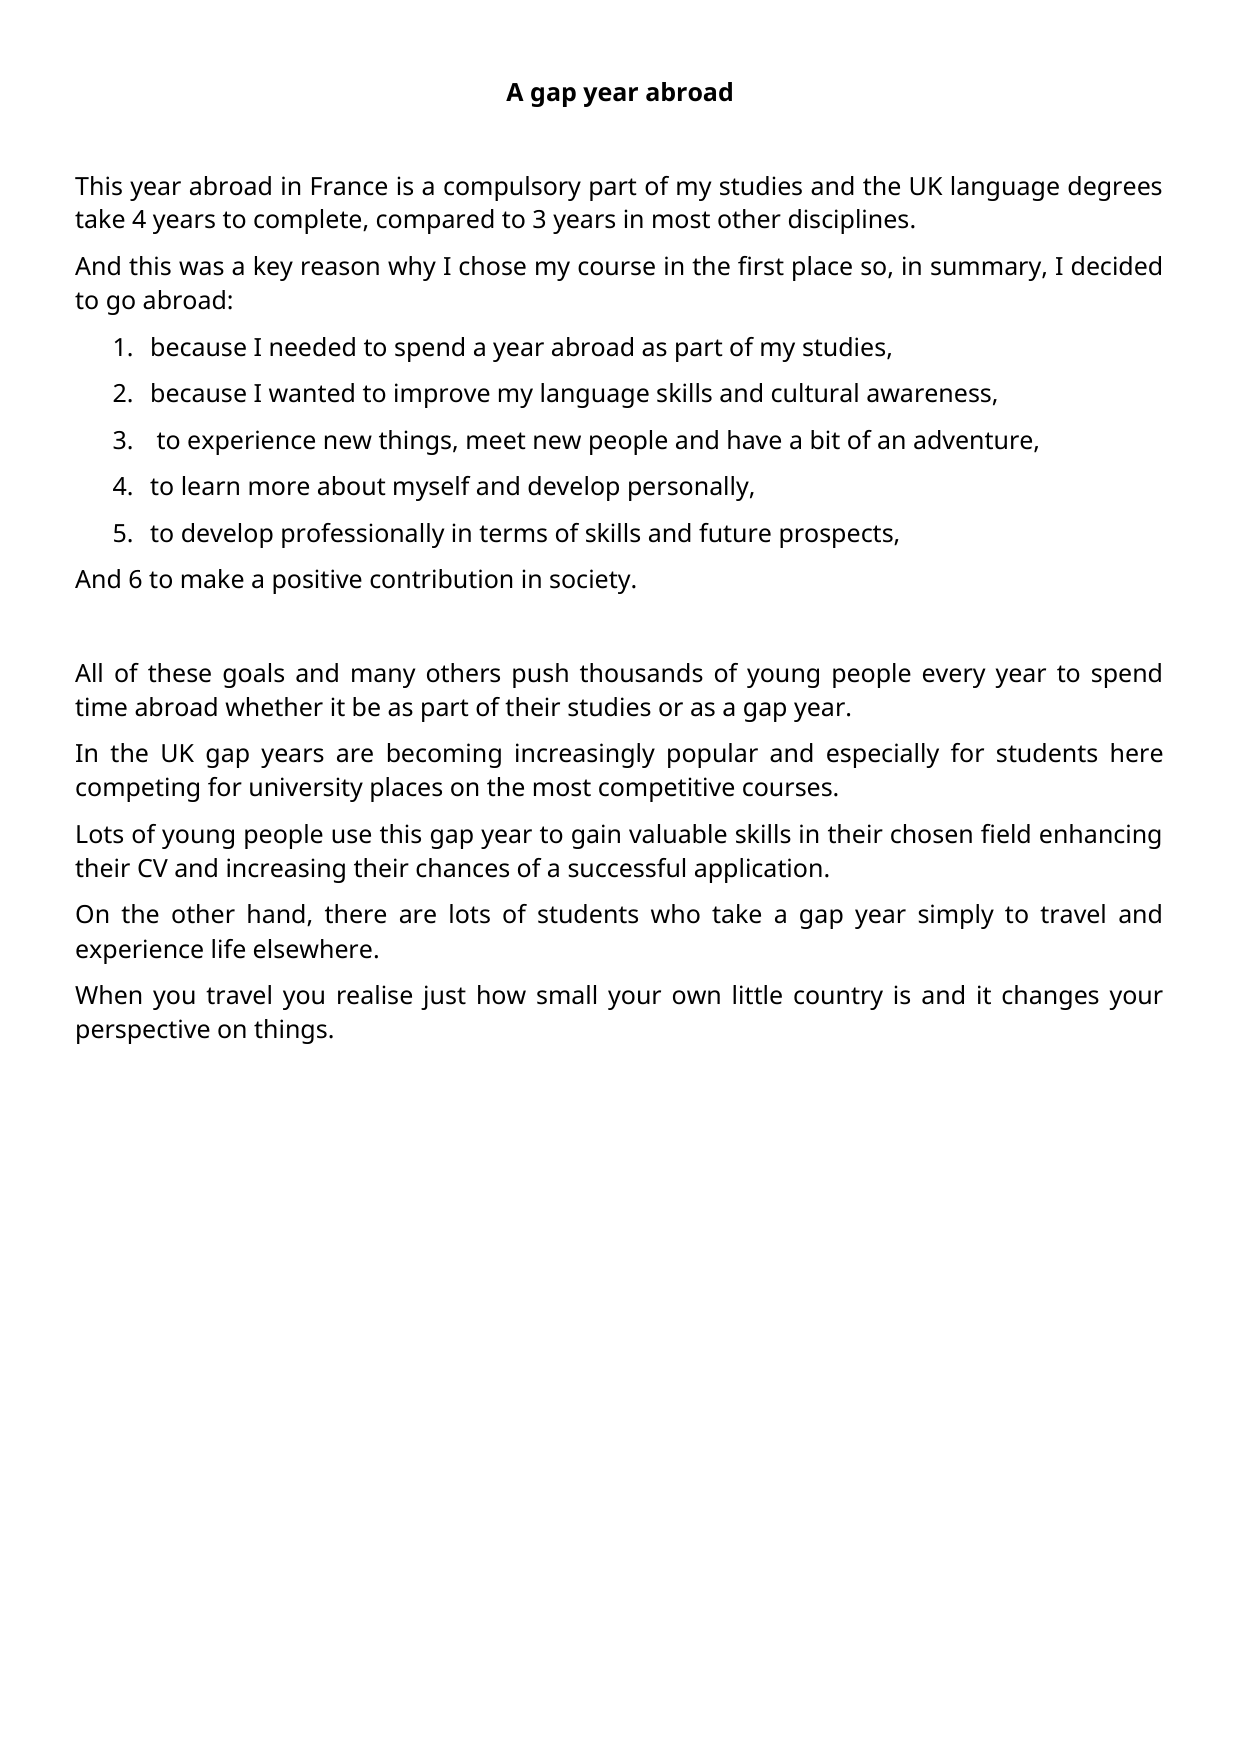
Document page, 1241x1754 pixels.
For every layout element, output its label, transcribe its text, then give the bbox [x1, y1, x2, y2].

list to learn more about myself and develop personally, [112, 469, 1165, 503]
list to experience new things, meet new people and have a bit of an adventure, [112, 422, 1165, 457]
text In the UK gap years are becoming increasingly popular and especially for students here competing for university places on the most competitive courses. [75, 736, 1165, 804]
list to develop professionally in terms of skills and future prospects, [112, 516, 1165, 550]
list because I wanted to improve my language skills and cultural awareness, [112, 376, 1165, 410]
text When you travel you realise just how small your own little country is and it changes your perspective on things. [75, 978, 1165, 1046]
text And 6 to make a positive contribution in society. [75, 562, 1165, 596]
text And this was a key reason why I chose my course in the first place so, in summary, I decided to go abroad: [75, 249, 1165, 317]
list because I needed to spend a year abroad as part of my studies, [112, 329, 1165, 363]
text Lots of young people use this gap year to gain valuable skills in their chosen field enhancing their CV and increasing their chances of a successful application. [75, 817, 1165, 885]
text This year abroad in France is a compulsory part of my studies and the UK language degrees take 4 years to complete, compared to 3 years in most other disciplines. [75, 168, 1165, 236]
text A gap year abroad [75, 75, 1165, 109]
text On the other hand, there are lots of students who take a gap year simply to travel and experience life elsewhere. [75, 897, 1165, 965]
text All of these goals and many others push thousands of young people every year to spend time abroad whether it be as part of their studies or as a gap year. [75, 655, 1165, 723]
